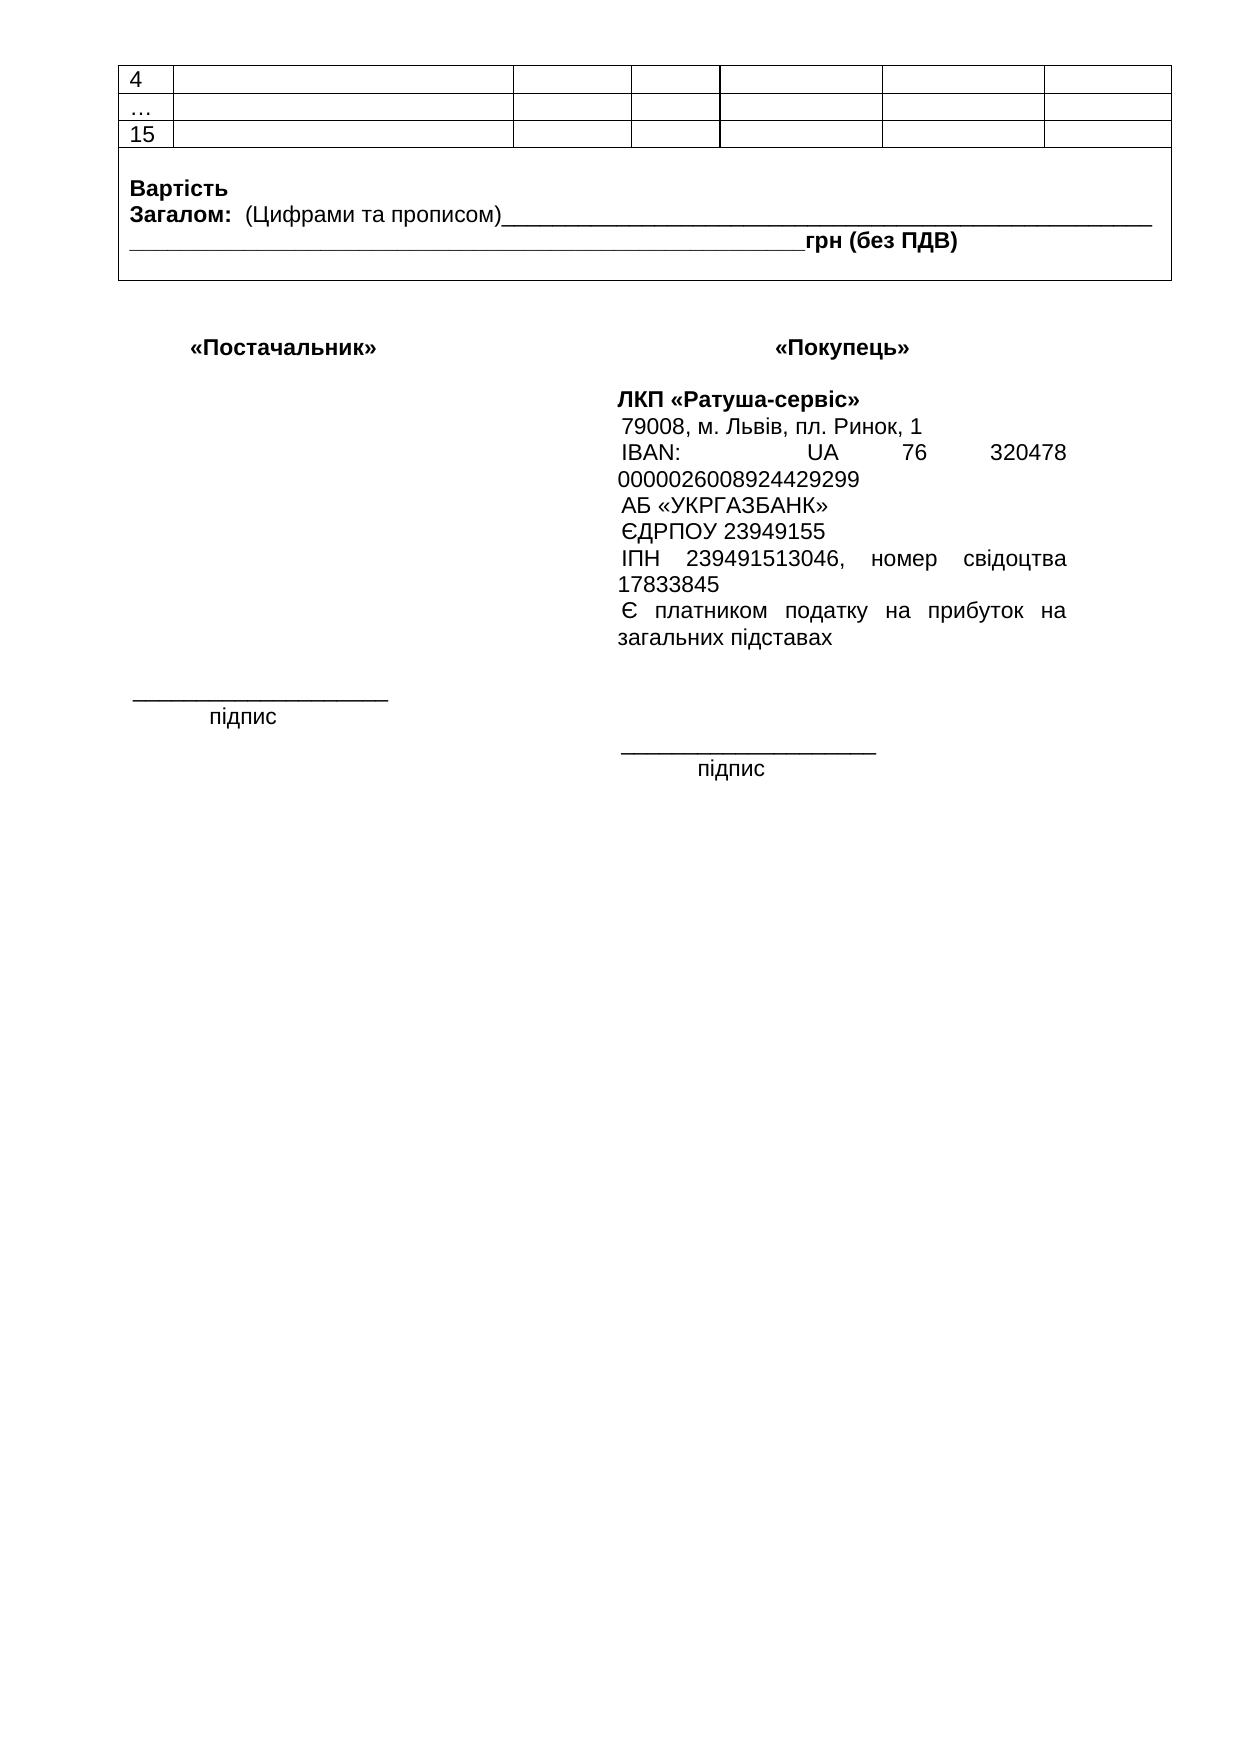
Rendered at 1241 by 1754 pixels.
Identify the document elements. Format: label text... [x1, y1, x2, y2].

table_cell 79008, м. Львів, пл. Ринок, 1 ІBAN: UA 76 320478 0000026008924429299 АБ «УКРГАЗБАНК» ЄДРПОУ 23949155 ІПН 239491513046, номер свідоцтва 17833845 Є платником податку на прибуток на загальних підставах ____________________ підпис [606, 413, 1078, 808]
table_cell [174, 66, 513, 92]
table_cell [514, 94, 631, 120]
table_cell [721, 121, 882, 147]
table_cell [1045, 94, 1171, 120]
table_cell ____________________ підпис [118, 413, 606, 808]
table_cell [883, 66, 1044, 92]
table_cell [174, 94, 513, 120]
table_cell [721, 94, 882, 120]
table_cell «Постачальник» [118, 281, 606, 413]
table_cell «Покупець» ЛКП «Ратуша-сервіс» [606, 281, 1078, 413]
table_cell [632, 66, 719, 92]
table_cell 15 [119, 121, 173, 147]
table_cell [883, 94, 1044, 120]
table_cell [514, 121, 631, 147]
table_cell [632, 94, 719, 120]
table_cell [721, 66, 882, 92]
table_cell [514, 66, 631, 92]
table_cell … [119, 94, 173, 120]
table_cell [174, 121, 513, 147]
table_cell [632, 121, 719, 147]
table_cell [1045, 66, 1171, 92]
table_cell [1045, 121, 1171, 147]
table_cell 4 [119, 66, 173, 92]
table_cell [883, 121, 1044, 147]
table_cell Вартість Загалом: (Цифрами та прописом)___________________________________________________ _____________________________________________________грн (без ПДВ) [119, 148, 1171, 280]
